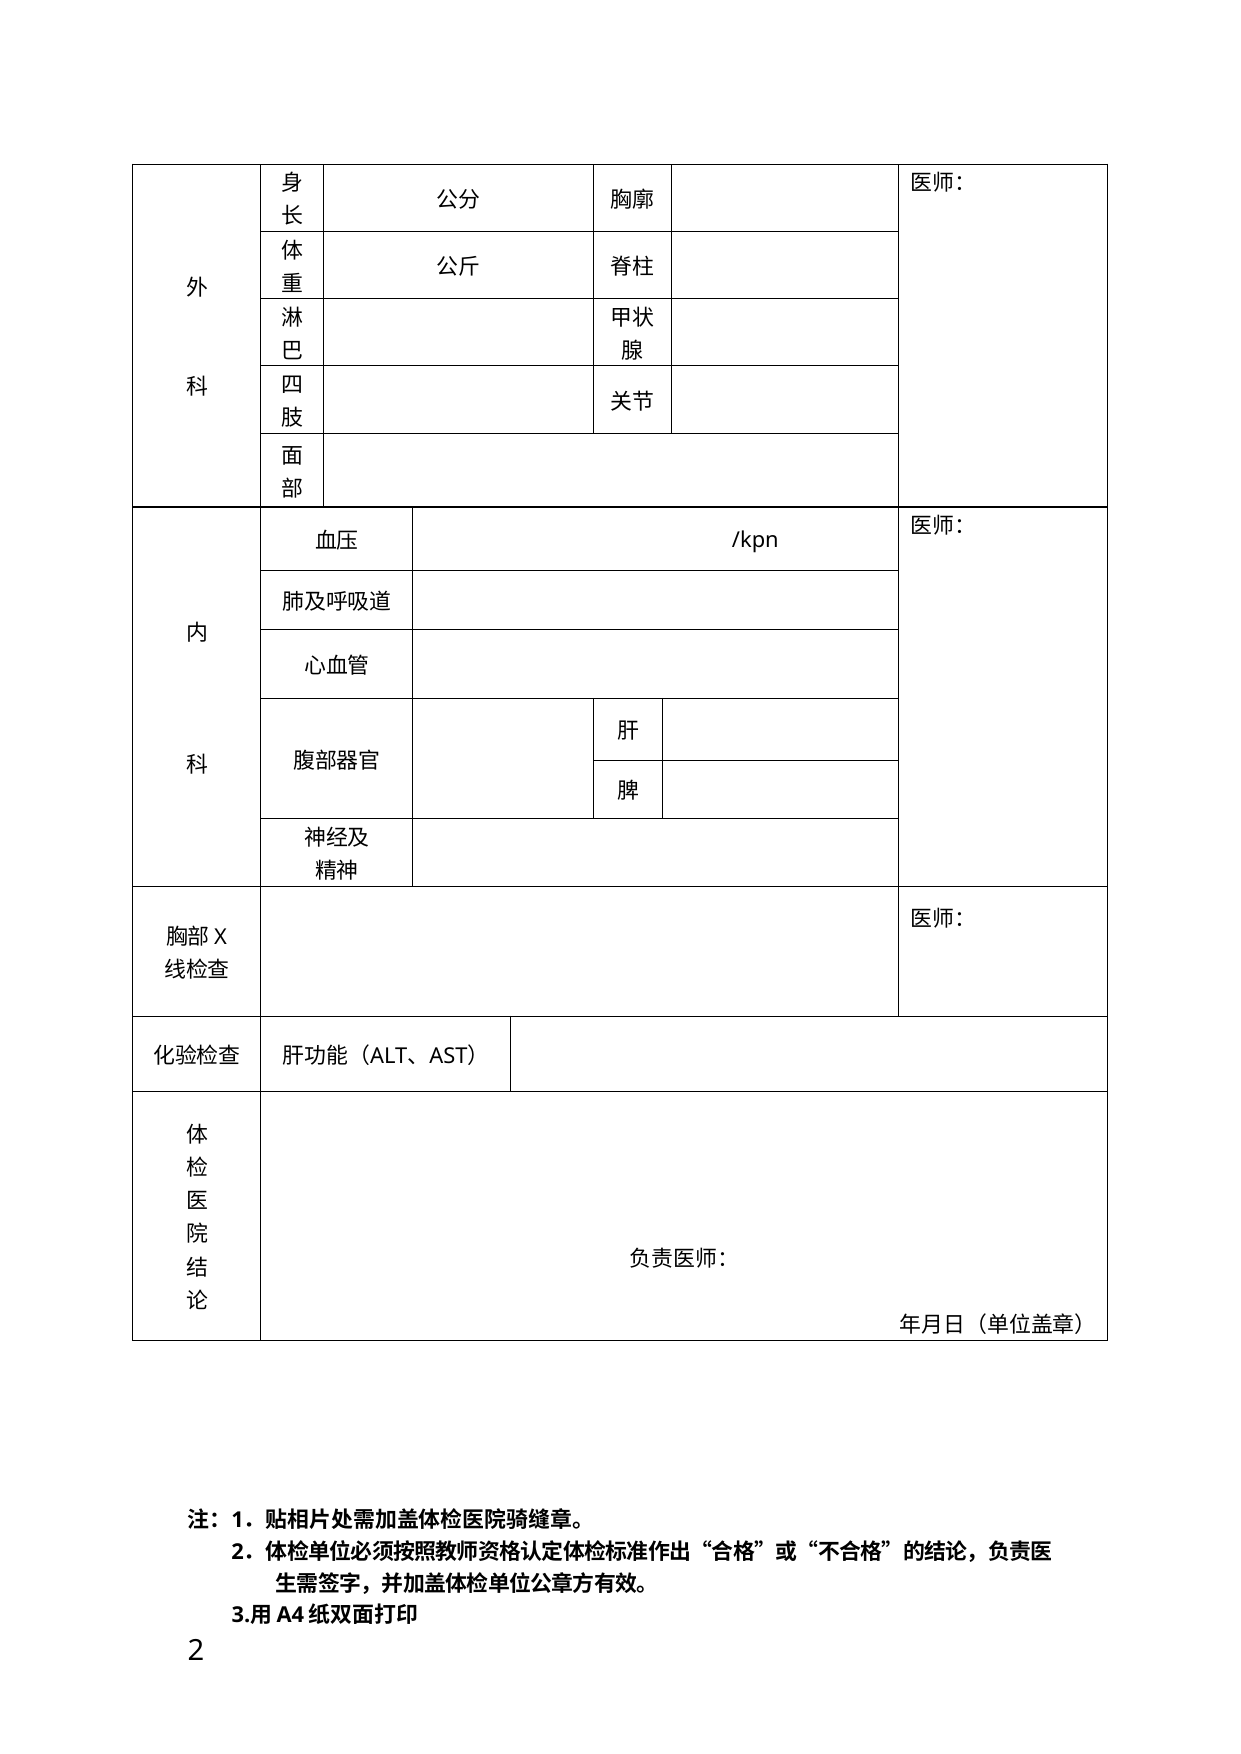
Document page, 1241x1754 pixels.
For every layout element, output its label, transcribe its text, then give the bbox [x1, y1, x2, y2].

table_cell [261, 887, 898, 1016]
table_cell 腹部器官 [261, 699, 412, 818]
table_cell 医师： [899, 165, 1107, 506]
table_cell [672, 165, 898, 231]
table_cell 公斤 [324, 232, 593, 298]
table_cell 血压 [261, 508, 412, 569]
table_cell [324, 366, 593, 433]
table_cell 负责医师： 年月日（单位盖章） [261, 1092, 1107, 1339]
table_cell 肺及呼吸道 [261, 571, 412, 629]
table_cell 内 科 [133, 508, 260, 886]
table_cell [672, 299, 898, 365]
table_cell /kpn [413, 508, 898, 569]
table_cell 身长 [261, 165, 323, 231]
table_cell 外 科 [133, 165, 260, 506]
table_cell 医师： [899, 887, 1107, 1016]
table_cell 化验检查 [133, 1017, 260, 1091]
table_cell 四肢 [261, 366, 323, 433]
table_cell 关节 [594, 366, 671, 433]
table_cell 神经及 精神 [261, 819, 412, 886]
table_cell [672, 366, 898, 433]
table_cell 体 检 医 院 结 论 [133, 1092, 260, 1339]
table_cell 胸部X 线检查 [133, 887, 260, 1016]
table_cell [672, 232, 898, 298]
table_cell 医师： [899, 508, 1107, 886]
table_cell 公分 [324, 165, 593, 231]
table_cell [413, 571, 898, 629]
table_cell 体重 [261, 232, 323, 298]
table_cell 肝 [594, 699, 662, 760]
table_cell 淋巴 [261, 299, 323, 365]
table_cell 胸廓 [594, 165, 671, 231]
table_cell [324, 434, 898, 506]
table_cell [413, 699, 593, 818]
table_cell [511, 1017, 1107, 1091]
table_cell 脊柱 [594, 232, 671, 298]
table_cell [413, 819, 898, 886]
table_cell 肝功能（ALT、AST） [261, 1017, 510, 1091]
table_cell [663, 699, 898, 760]
table_cell 甲状腺 [594, 299, 671, 365]
table_cell [324, 299, 593, 365]
table_cell 面部 [261, 434, 323, 506]
table_cell 脾 [594, 761, 662, 818]
table_cell [663, 761, 898, 818]
table_cell 心血管 [261, 630, 412, 698]
table_cell [413, 630, 898, 698]
